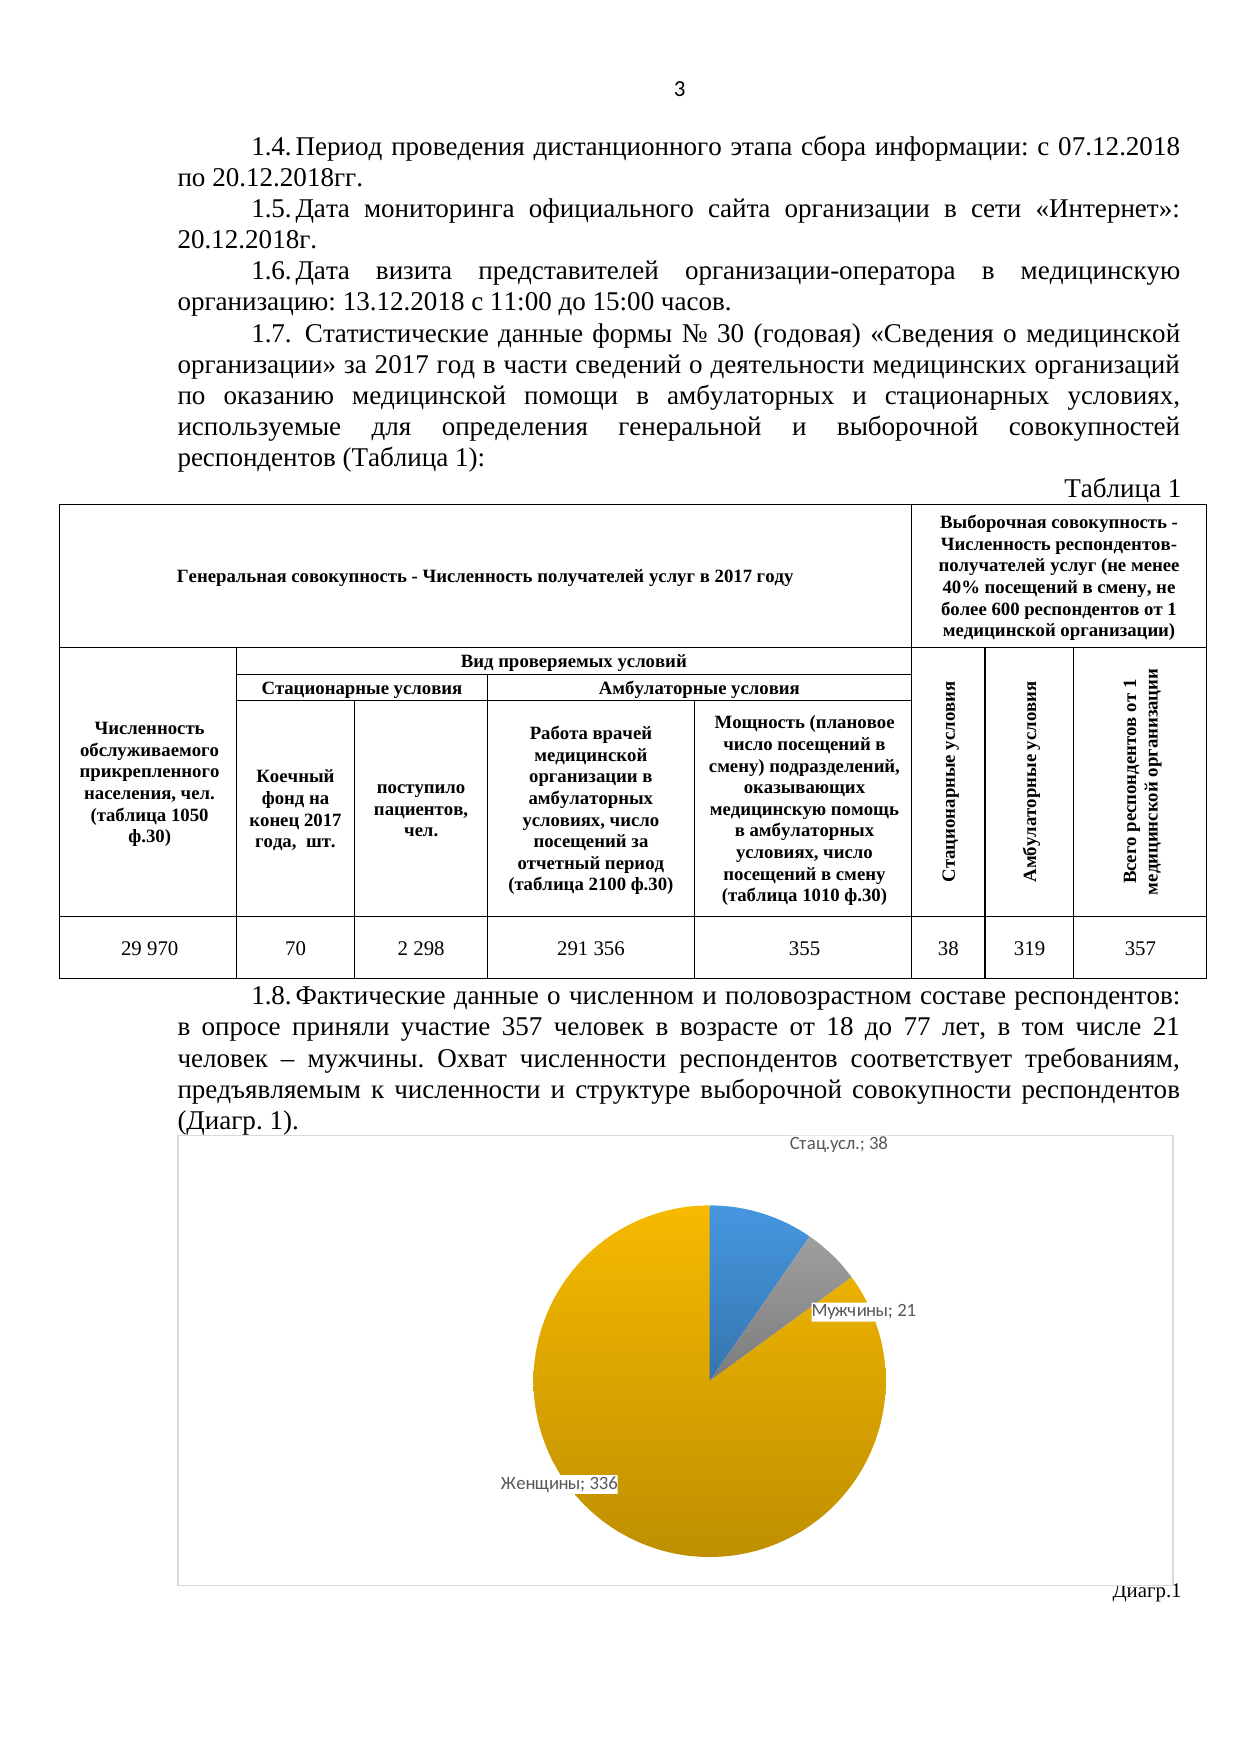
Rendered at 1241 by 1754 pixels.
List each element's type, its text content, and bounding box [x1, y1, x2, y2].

list Таблица 1 [251, 472, 1181, 503]
table_cell Амбулаторные условия [986, 648, 1073, 916]
list Дата мониторинга официального сайта организации в сети «Интернет»: 20.12.2018г. [177, 192, 1181, 254]
text Диагр.1 [177, 1578, 1181, 1602]
table_cell Мощность (плановое число посещений в смену) подразделений, оказывающих медицинскую помощь в амбулаторных условиях, число посещений в смену (таблица 1010 ф.30) [695, 701, 911, 916]
table_cell Работа врачей медицинской организации в амбулаторных условиях, число посещений за отчетный период (таблица 2100 ф.30) [488, 701, 694, 916]
table_header Генеральная совокупность - Численность получателей услуг в 2017 году [60, 505, 911, 647]
table_cell 70 [237, 917, 354, 978]
table_cell Всего респондентов от 1 медицинской организации [1074, 648, 1206, 916]
table_header Выборочная совокупность - Численность респондентов-получателей услуг (не менее 40% посещений в смену, не более 600 респондентов от 1 медицинской организации) [912, 505, 1206, 647]
table_cell 291 356 [488, 917, 694, 978]
list Дата визита представителей организации-оператора в медицинскую организацию: 13.12.2018 с 11:00 до 15:00 часов. [177, 254, 1181, 317]
table_cell Вид проверяемых условий [237, 648, 911, 674]
table_cell Стационарные условия [912, 648, 984, 916]
table_cell Численность обслуживаемого прикрепленного населения, чел. (таблица 1050 ф.30) [60, 648, 236, 916]
table_cell 355 [695, 917, 911, 978]
list Статистические данные формы № 30 (годовая) «Сведения о медицинской организации» за 2017 год в части сведений о деятельности медицинских организаций по оказанию медицинской помощи в амбулаторных и стационарных условиях, используемые для определения генеральной и выборочной совокупностей респондентов (Таблица 1): [177, 317, 1181, 472]
table_cell 319 [986, 917, 1073, 978]
table_cell поступило пациентов, чел. [355, 701, 487, 916]
list Период проведения дистанционного этапа сбора информации: с 07.12.2018 по 20.12.2018гг. [177, 130, 1181, 192]
table_cell Стационарные условия [237, 675, 487, 700]
table_cell Амбулаторные условия [488, 675, 911, 700]
table_cell 38 [912, 917, 984, 978]
list Фактические данные о численном и половозрастном составе респондентов: в опросе приняли участие 357 человек в возрасте от 18 до 77 лет, в том числе 21 человек – мужчины. Охват численности респондентов соответствует требованиям, предъявляемым к численности и структуре выборочной совокупности респондентов (Диагр. 1). [177, 979, 1181, 1135]
table_cell 357 [1074, 917, 1206, 978]
table_cell 2 298 [355, 917, 487, 978]
table_cell Коечный фонд на конец 2017 года, шт. [237, 701, 354, 916]
table_cell 29 970 [60, 917, 236, 978]
